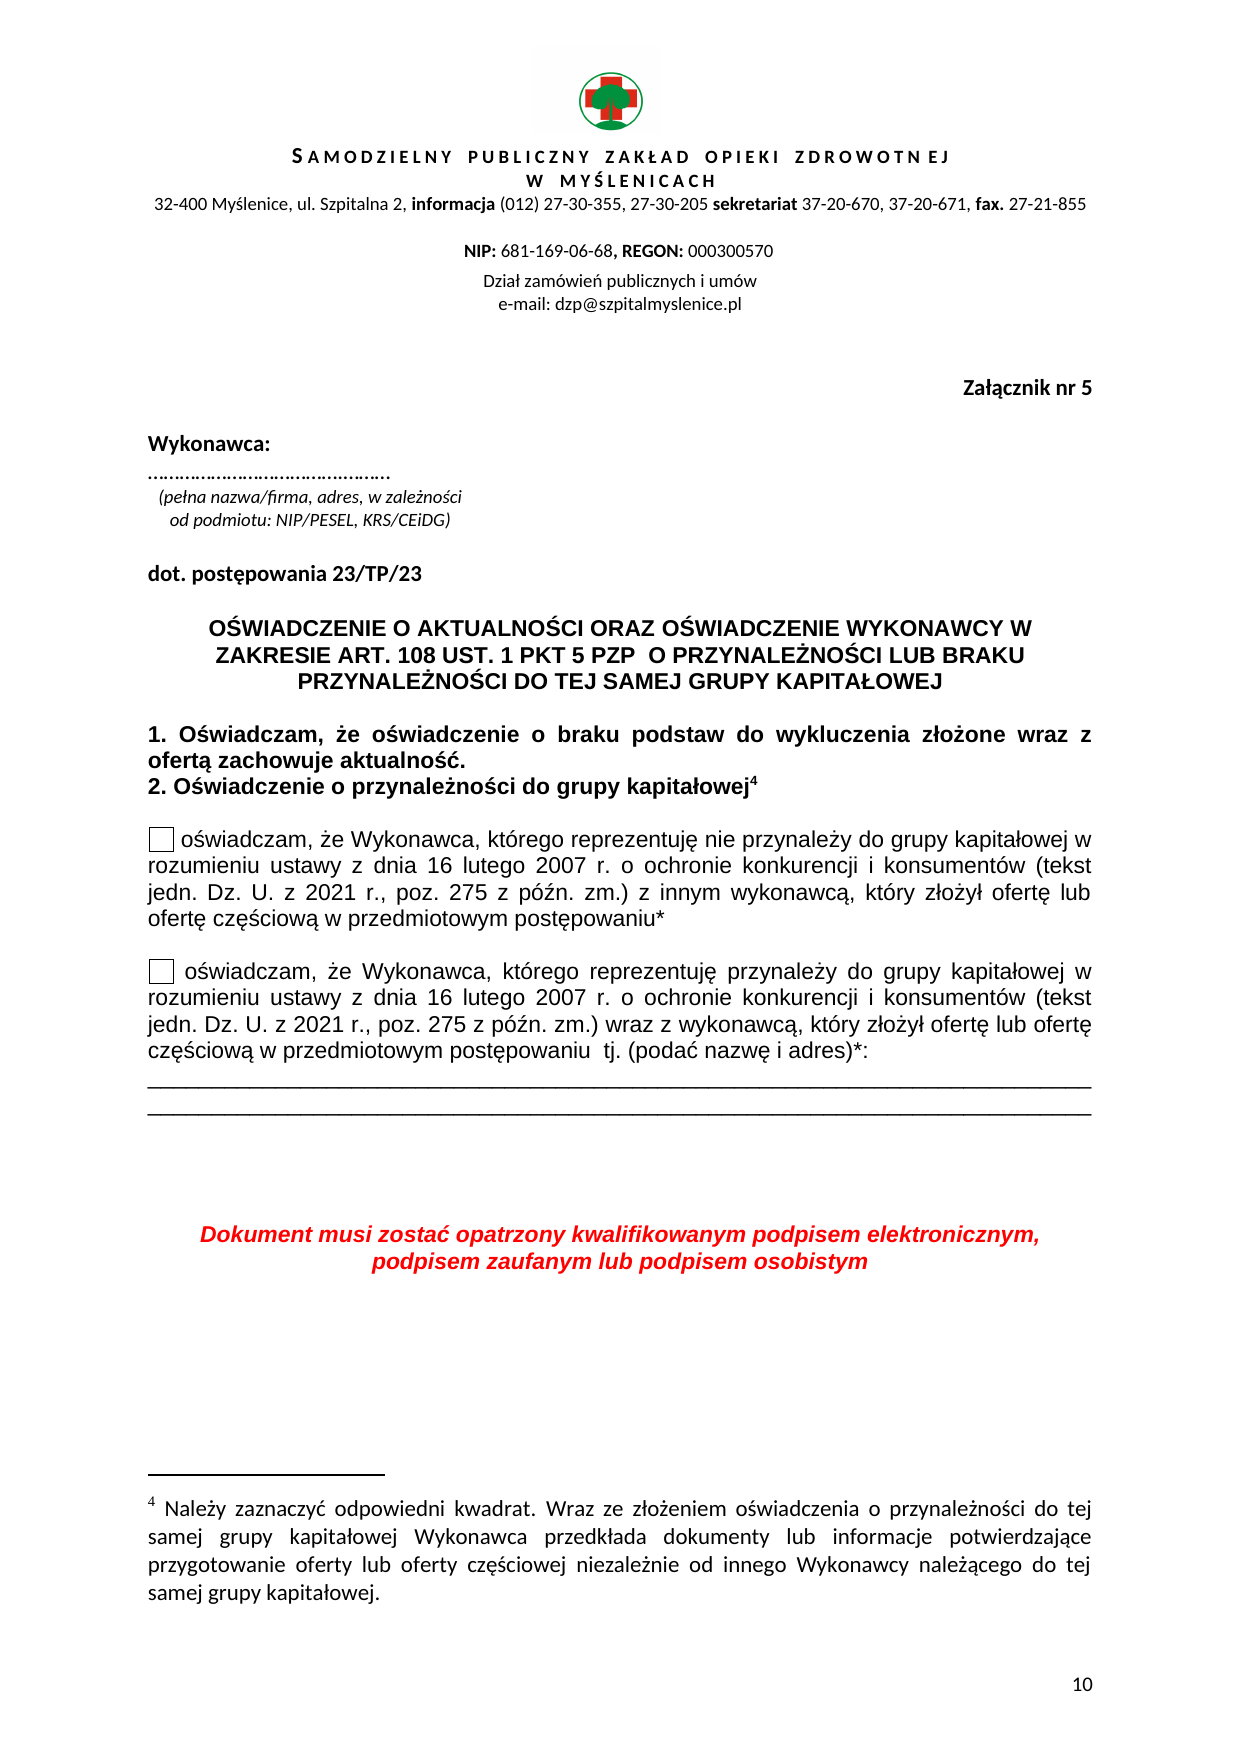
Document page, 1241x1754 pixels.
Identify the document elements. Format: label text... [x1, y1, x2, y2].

text Dokument musi zostać opatrzony kwalifikowanym podpisem elektronicznym, podpisem zaufanym lub podpisem osobistym [148, 1221, 1093, 1274]
text dot. postępowania 23/TP/23 [148, 559, 1093, 587]
text Załącznik nr 5 [148, 373, 1093, 401]
text oświadczam, że Wykonawca, którego reprezentuję nie przynależy do grupy kapitałowej w rozumieniu ustawy z dnia 16 lutego 2007 r. o ochronie konkurencji i konsumentów (tekst jedn. Dz. U. z 2021 r., poz. 275 z późn. zm.) z innym wykonawcą, który złożył ofertę lub ofertę częściową w przedmiotowym postępowaniu* [148, 826, 1093, 931]
text od podmiotu: NIP/PESEL, KRS/CEiDG) [148, 508, 472, 531]
text Wykonawca: [148, 429, 1093, 457]
text 2. Oświadczenie o przynależności do grupy kapitałowej [148, 773, 1093, 800]
text (pełna nazwa/firma, adres, w zależności [148, 485, 472, 508]
picture [532, 46, 661, 134]
text OŚWIADCZENIE O AKTUALNOŚCI ORAZ OŚWIADCZENIE WYKONAWCY W ZAKRESIE ART. 108 UST. 1 PKT 5 PZP O PRZYNALEŻNOŚCI LUB BRAKU PRZYNALEŻNOŚCI DO TEJ SAMEJ GRUPY KAPITAŁOWEJ [148, 615, 1093, 694]
text oświadczam, że Wykonawca, którego reprezentuję przynależy do grupy kapitałowej w rozumieniu ustawy z dnia 16 lutego 2007 r. o ochronie konkurencji i konsumentów (tekst jedn. Dz. U. z 2021 r., poz. 275 z późn. zm.) wraz z wykonawcą, który złożył ofertę lub ofertę częściową w przedmiotowym postępowaniu tj. (podać nazwę i adres)*: [148, 958, 1093, 1063]
text ……………………………….……… [148, 457, 502, 485]
text ____________________________________________________________________________________________________________________________________________________ [148, 1063, 1093, 1116]
text 1. Oświadczam, że oświadczenie o braku podstaw do wykluczenia złożone wraz z ofertą zachowuje aktualność. [148, 721, 1093, 773]
